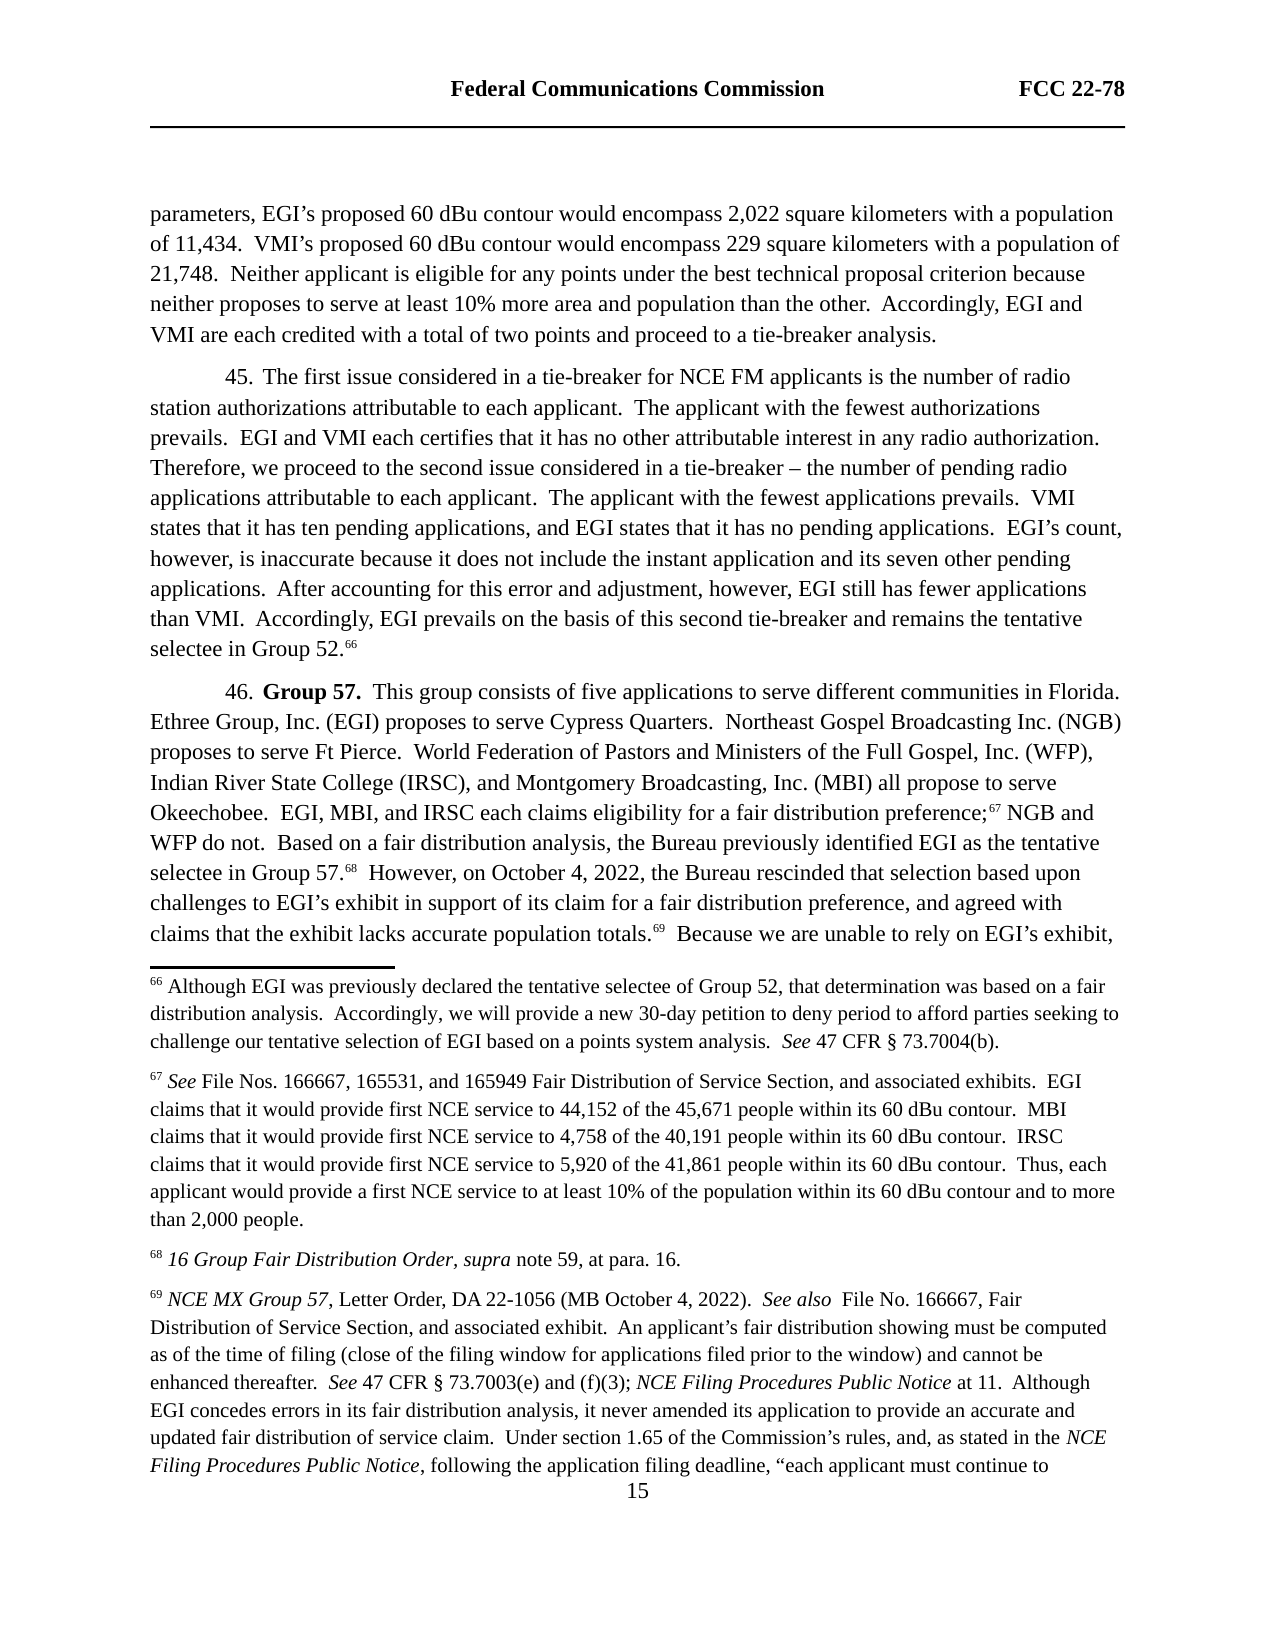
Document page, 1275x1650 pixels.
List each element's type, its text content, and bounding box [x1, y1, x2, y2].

list The first issue considered in a tie-breaker for NCE FM applicants is the number of radio station authorizations attributable to each applicant. The applicant with the fewest authorizations prevails. EGI and VMI each certifies that it has no other attributable interest in any radio authorization. Therefore, we proceed to the second issue considered in a tie-breaker – the number of pending radio applications attributable to each applicant. The applicant with the fewest applications prevails. VMI states that it has ten pending applications, and EGI states that it has no pending applications. EGI’s count, however, is inaccurate because it does not include the instant application and its seven other pending applications. After accounting for this error and adjustment, however, EGI still has fewer applications than VMI. Accordingly, EGI prevails on the basis of this second tie-breaker and remains the tentative selectee in Group 52. [150, 363, 1125, 662]
list Neither applicant claims that it qualifies for points as an established local applicant or state-wide network. VMI and EGI each claim two points for diversity of ownership. With respect to technical parameters, EGI’s proposed 60 dBu contour would encompass 2,022 square kilometers with a population of 11,434. VMI’s proposed 60 dBu contour would encompass 229 square kilometers with a population of 21,748. Neither applicant is eligible for any points under the best technical proposal criterion because neither proposes to serve at least 10% more area and population than the other. Accordingly, EGI and VMI are each credited with a total of two points and proceed to a tie-breaker analysis. [150, 200, 1125, 347]
list Group 57. This group consists of five applications to serve different communities in Florida. Ethree Group, Inc. (EGI) proposes to serve Cypress Quarters. Northeast Gospel Broadcasting Inc. (NGB) proposes to serve Ft Pierce. World Federation of Pastors and Ministers of the Full Gospel, Inc. (WFP), Indian River State College (IRSC), and Montgomery Broadcasting, Inc. (MBI) all propose to serve Okeechobee. EGI, MBI, and IRSC each claims eligibility for a fair distribution preference; NGB and WFP do not. Based on a fair distribution analysis, the Bureau previously identified EGI as the tentative selectee in Group 57. However, on October 4, 2022, the Bureau rescinded that selection based upon challenges to EGI’s exhibit in support of its claim for a fair distribution preference, and agreed with claims that the exhibit lacks accurate population totals. Because we are unable to rely on EGI’s exhibit, we are unable to determine if its proposal satisfies the 10% threshold and 2000-person minimum criteria, or how it compares to the other applicants’ proposals. Therefore, EGI is not awarded a fair distribution preference. Accordingly, EGI, along with NGB and WFP, who do not claim a fair distribution preference, are each eliminated. The fair distribution analysis ends here because the two remaining applicants, MBI and IRSC, propose to serve the same community. Accordingly, MBI and IRSC proceed to a point system analysis. [150, 678, 1125, 946]
